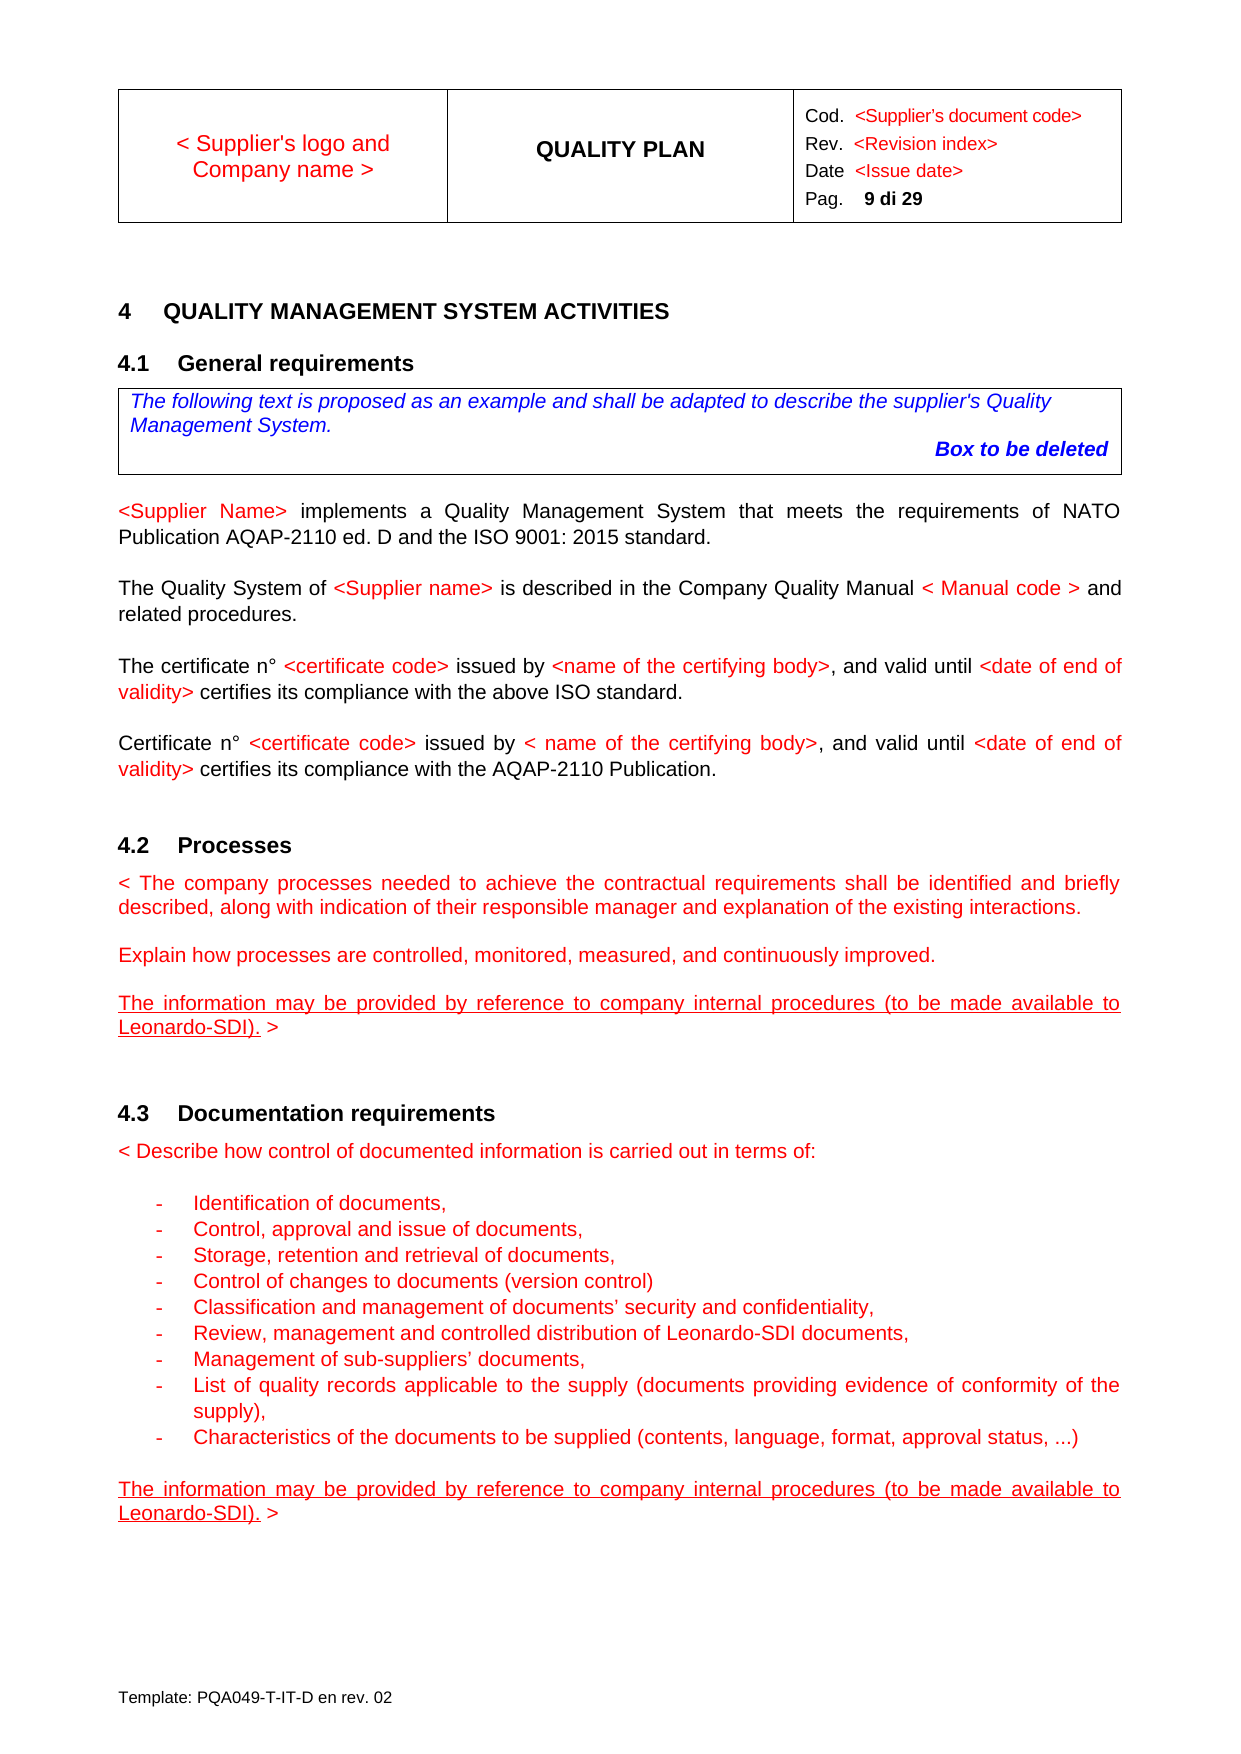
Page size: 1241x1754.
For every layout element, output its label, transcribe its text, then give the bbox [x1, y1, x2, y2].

list Identification of documents, [156, 1190, 1122, 1214]
list List of quality records applicable to the supply (documents providing evidence of conformity of the supply), [156, 1373, 1122, 1423]
text The information may be provided by reference to company internal procedures (to be made available to Leonardo-SDI). > [118, 991, 1122, 1038]
list Control, approval and issue of documents, [156, 1216, 1122, 1241]
text Explain how processes are controlled, monitored, measured, and continuously improved. [118, 943, 1121, 967]
subtitle Processes [117, 832, 1122, 858]
text The information may be provided by reference to company internal procedures (to be made available to Leonardo-SDI). > [118, 1476, 1122, 1524]
text The Quality System of <Supplier name> is described in the Company Quality Manual < Manual code > and related procedures. [118, 576, 1122, 626]
text <Supplier Name> implements a Quality Management System that meets the requirements of NATO Publication AQAP-2110 ed. D and the ISO 9001: 2015 standard. [118, 499, 1122, 548]
table_header The following text is proposed as an example and shall be adapted to describe the supplier's Quality Management System. Box to be deleted [119, 389, 1121, 474]
list Review, management and controlled distribution of Leonardo-SDI documents, [156, 1321, 1122, 1345]
list Storage, retention and retrieval of documents, [156, 1242, 1122, 1267]
text < The company processes needed to achieve the contractual requirements shall be identified and briefly described, along with indication of their responsible manager and explanation of the existing interactions. [118, 871, 1121, 919]
list Characteristics of the documents to be supplied (contents, language, format, approval status, ...) [156, 1424, 1122, 1449]
subtitle Documentation requirements [117, 1100, 1122, 1126]
text Certificate n° <certificate code> issued by < name of the certifying body>, and valid until <date of end of validity> certifies its compliance with the AQAP-2110 Publication. [118, 731, 1122, 781]
list Control of changes to documents (version control) [156, 1268, 1122, 1293]
subtitle QUALITY MANAGEMENT SYSTEM ACTIVITIES [118, 298, 1122, 324]
text The certificate n° <certificate code> issued by <name of the certifying body>, and valid until <date of end of validity> certifies its compliance with the above ISO standard. [118, 654, 1122, 703]
subtitle General requirements [117, 349, 1122, 376]
list Classification and management of documents’ security and confidentiality, [156, 1294, 1122, 1319]
text < Describe how control of documented information is carried out in terms of: [118, 1139, 1122, 1163]
list Management of sub-suppliers’ documents, [156, 1347, 1122, 1371]
